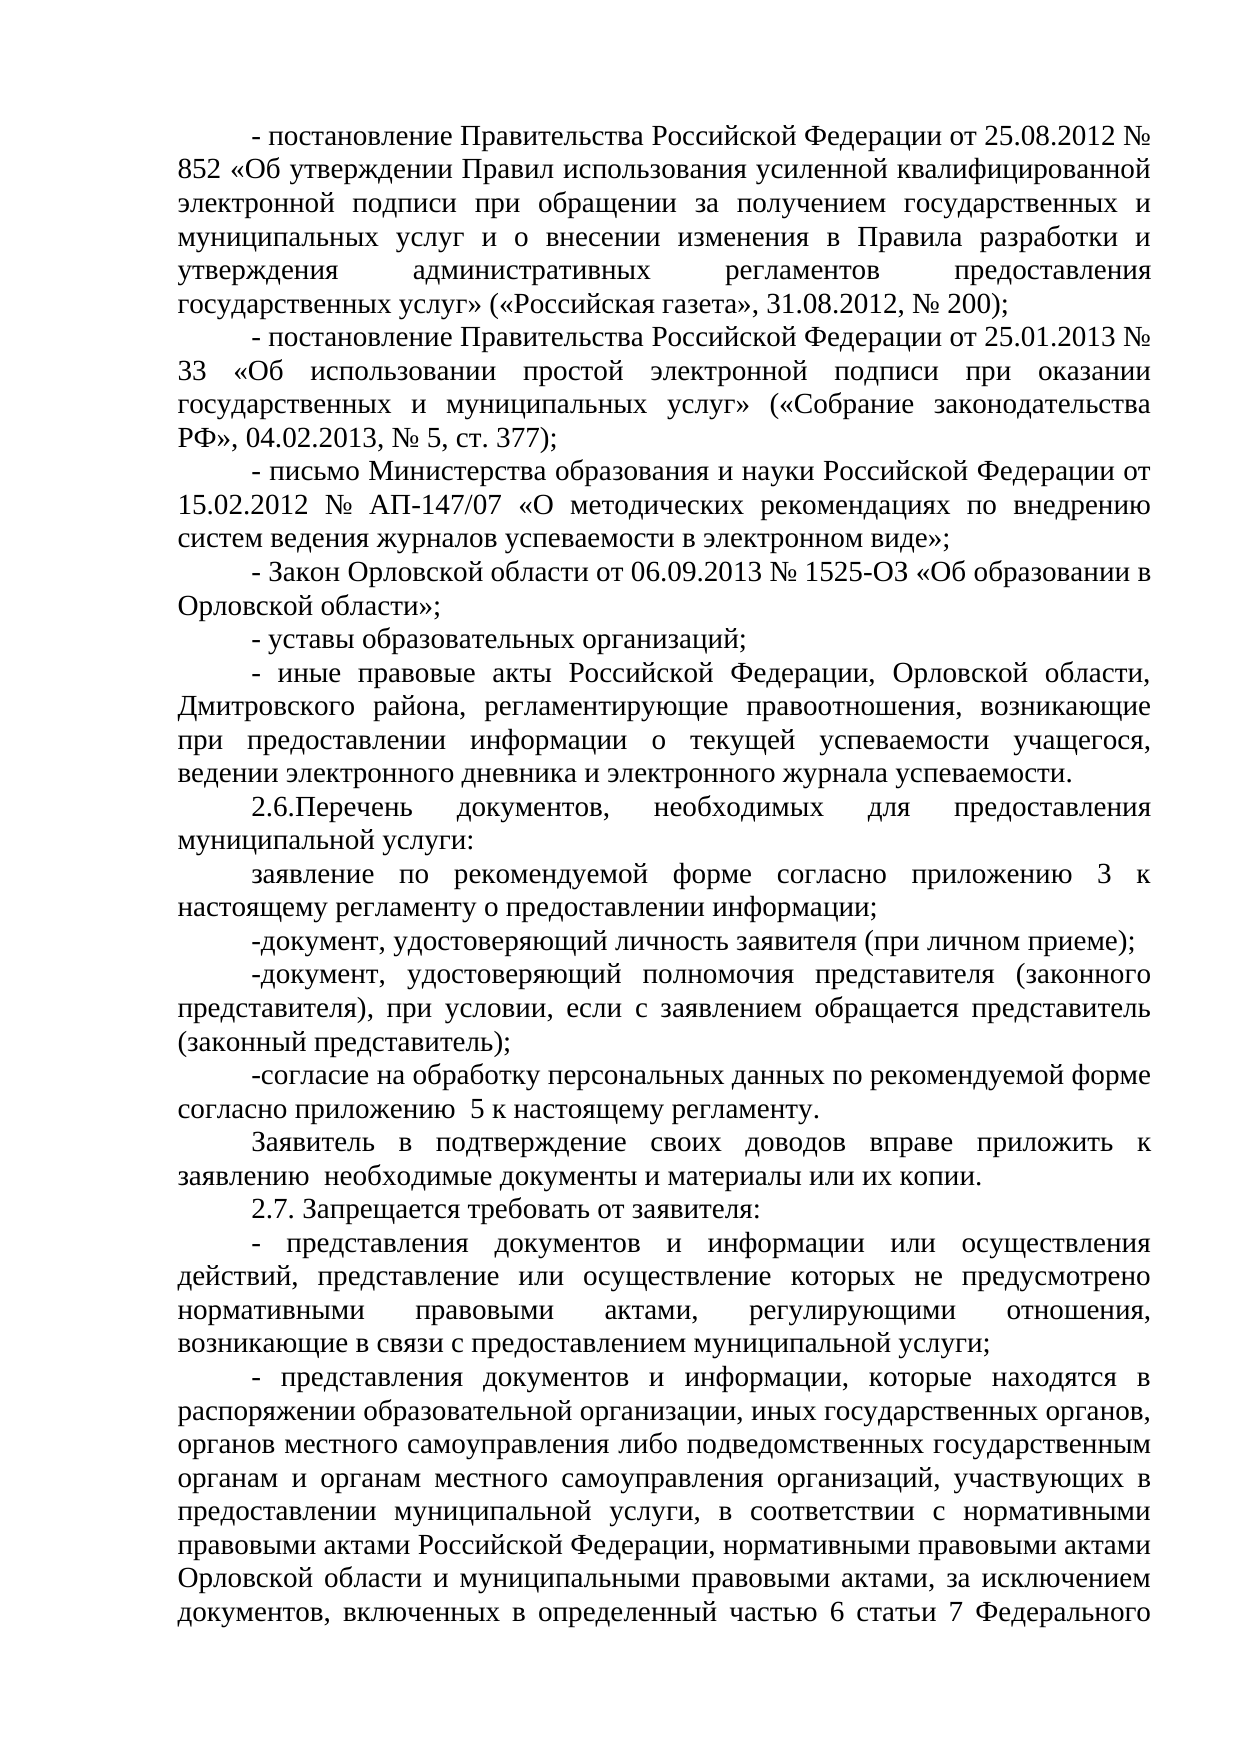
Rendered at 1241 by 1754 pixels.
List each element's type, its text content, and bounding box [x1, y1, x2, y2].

text -документ, удостоверяющий личность заявителя (при личном приеме); [177, 923, 1152, 957]
text - письмо Министерства образования и науки Российской Федерации от 15.02.2012 № АП-147/07 «О методических рекомендациях по внедрению систем ведения журналов успеваемости в электронном виде»; [177, 453, 1152, 554]
text - постановление Правительства Российской Федерации от 25.01.2013 № 33 «Об использовании простой электронной подписи при оказании государственных и муниципальных услуг» («Собрание законодательства РФ», 04.02.2013, № 5, ст. 377); [177, 319, 1152, 453]
text - иные правовые акты Российской Федерации, Орловской области, Дмитровского района, регламентирующие правоотношения, возникающие при предоставлении информации о текущей успеваемости учащегося, ведении электронного дневника и электронного журнала успеваемости. [177, 655, 1152, 789]
text - постановление Правительства Российской Федерации от 25.08.2012 № 852 «Об утверждении Правил использования усиленной квалифицированной электронной подписи при обращении за получением государственных и муниципальных услуг и о внесении изменения в Правила разработки и утверждения административных регламентов предоставления государственных услуг» («Российская газета», 31.08.2012, № 200); [177, 118, 1152, 319]
text - уставы образовательных организаций; [177, 621, 1152, 655]
text - представления документов и информации или осуществления действий, представление или осуществление которых не предусмотрено нормативными правовыми актами, регулирующими отношения, возникающие в связи с предоставлением муниципальной услуги; [177, 1225, 1152, 1359]
text 2.7. Запрещается требовать от заявителя: [177, 1191, 1152, 1225]
text -согласие на обработку персональных данных по рекомендуемой форме согласно приложению 5 к настоящему регламенту. [177, 1057, 1152, 1124]
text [177, 1359, 1152, 1627]
text - Закон Орловской области от 06.09.2013 № 1525-ОЗ «Об образовании в Орловской области»; [177, 554, 1152, 621]
text 2.6.Перечень документов, необходимых для предоставления муниципальной услуги: [177, 789, 1152, 856]
text заявление по рекомендуемой форме согласно приложению 3 к настоящему регламенту о предоставлении информации; [177, 856, 1152, 923]
text -документ, удостоверяющий полномочия представителя (законного представителя), при условии, если с заявлением обращается представитель (законный представитель); [177, 957, 1152, 1057]
text Заявитель в подтверждение своих доводов вправе приложить к заявлению необходимые документы и материалы или их копии. [177, 1124, 1152, 1191]
